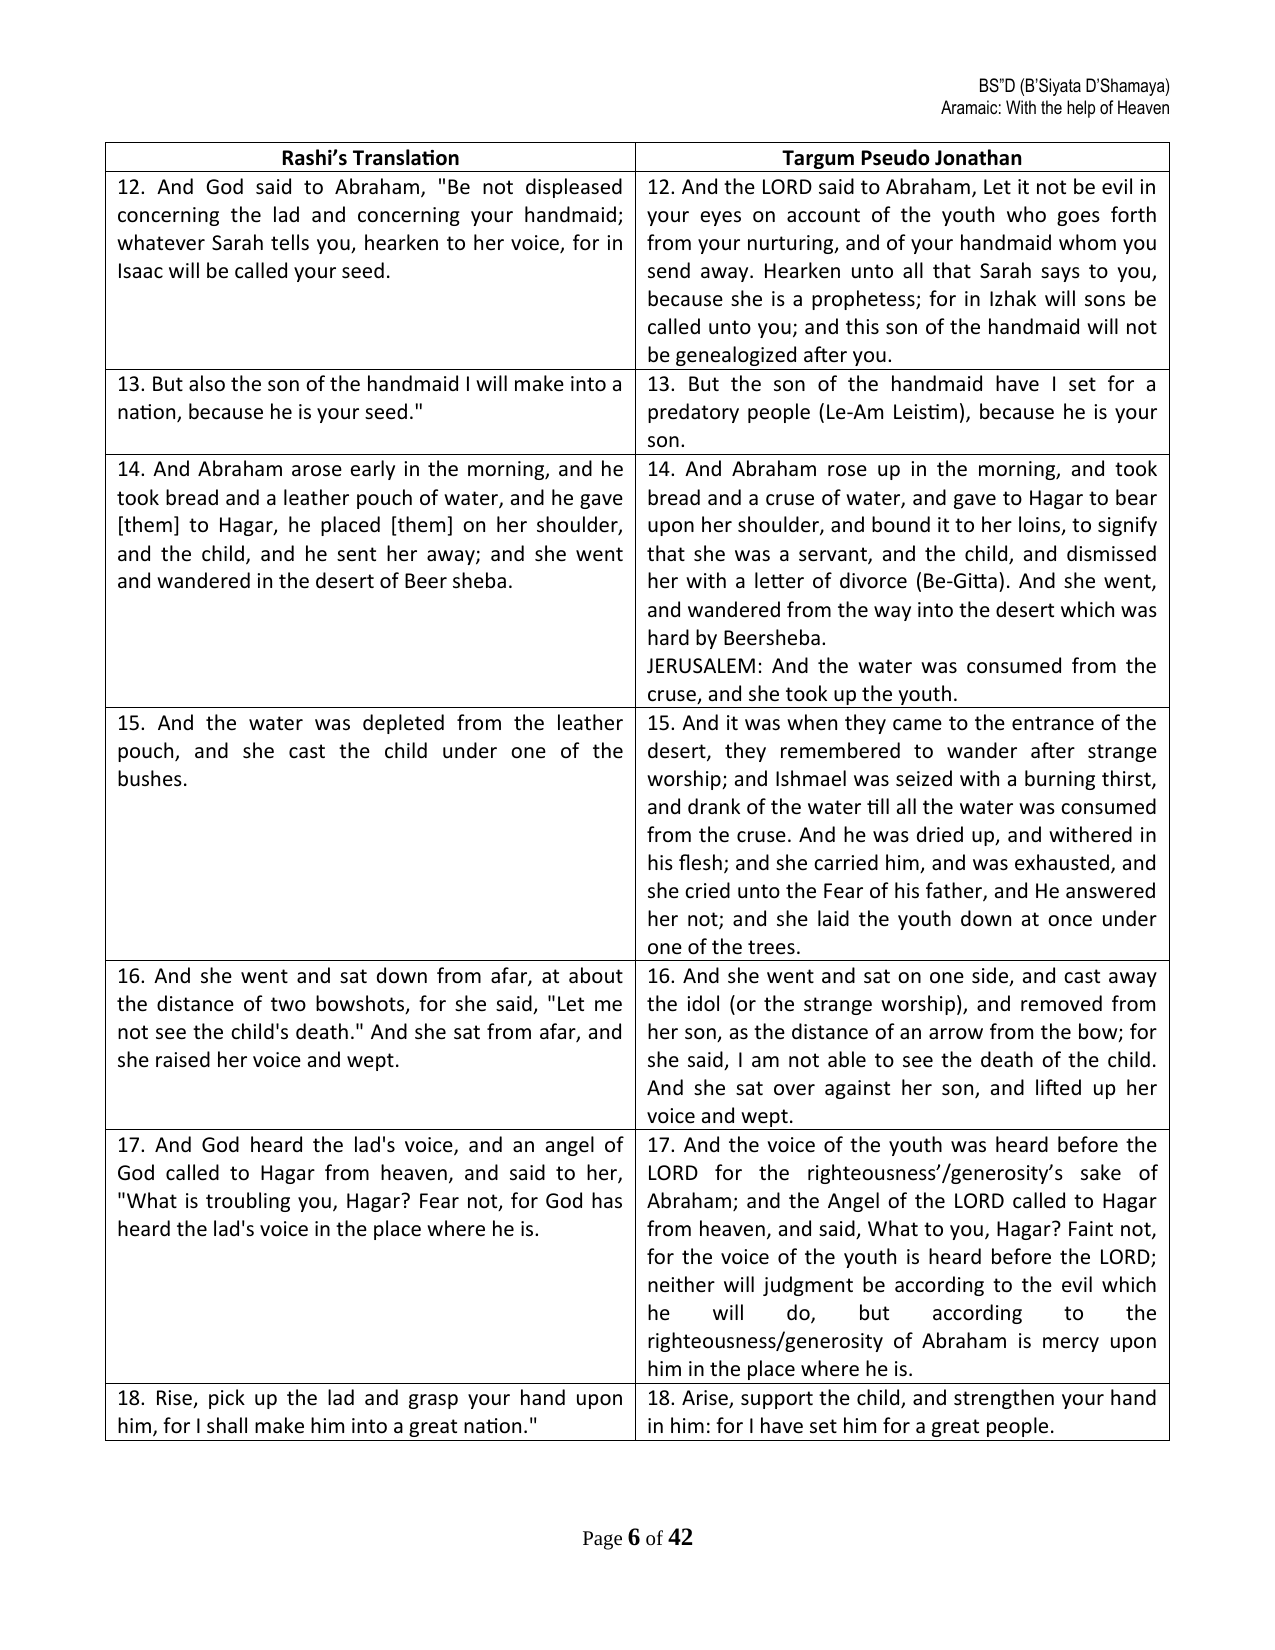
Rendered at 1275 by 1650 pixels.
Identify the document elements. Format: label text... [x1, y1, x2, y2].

table_cell 14. And Abraham arose early in the morning, and he took bread and a leather pouch of water, and he gave [them] to Hagar, he placed [them] on her shoulder, and the child, and he sent her away; and she went and wandered in the desert of Beer sheba. [106, 455, 635, 707]
table_cell 13. But the son of the handmaid have I set for a predatory people (Le-Am Leistim), because he is your son. [636, 370, 1169, 453]
table_cell 12. And God said to Abraham, "Be not displeased concerning the lad and concerning your handmaid; whatever Sarah tells you, hearken to her voice, for in Isaac will be called your seed. [106, 172, 635, 368]
table_cell 13. But also the son of the handmaid I will make into a nation, because he is your seed." [106, 370, 635, 453]
table_cell 15. And the water was depleted from the leather pouch, and she cast the child under one of the bushes. [106, 708, 635, 960]
table_cell 15. And it was when they came to the entrance of the desert, they remembered to wander after strange worship; and Ishmael was seized with a burning thirst, and drank of the water till all the water was consumed from the cruse. And he was dried up, and withered in his flesh; and she carried him, and was exhausted, and she cried unto the Fear of his father, and He answered her not; and she laid the youth down at once under one of the trees. [636, 708, 1169, 960]
table_cell 17. And God heard the lad's voice, and an angel of God called to Hagar from heaven, and said to her, "What is troubling you, Hagar? Fear not, for God has heard the lad's voice in the place where he is. [106, 1130, 635, 1382]
table_cell 18. Arise, support the child, and strengthen your hand in him: for I have set him for a great people. [636, 1384, 1169, 1439]
table_cell 12. And the LORD said to Abraham, Let it not be evil in your eyes on account of the youth who goes forth from your nurturing, and of your handmaid whom you send away. Hearken unto all that Sarah says to you, because she is a prophetess; for in Izhak will sons be called unto you; and this son of the handmaid will not be genealogized after you. [636, 172, 1169, 368]
table_cell 18. Rise, pick up the lad and grasp your hand upon him, for I shall make him into a great nation." [106, 1384, 635, 1439]
table_cell 16. And she went and sat down from afar, at about the distance of two bowshots, for she said, "Let me not see the child's death." And she sat from afar, and she raised her voice and wept. [106, 961, 635, 1129]
table_cell 17. And the voice of the youth was heard before the LORD for the righteousness’/generosity’s sake of Abraham; and the Angel of the LORD called to Hagar from heaven, and said, What to you, Hagar? Faint not, for the voice of the youth is heard before the LORD; neither will judgment be according to the evil which he will do, but according to the righteousness/generosity of Abraham is mercy upon him in the place where he is. [636, 1130, 1169, 1382]
table_cell 14. And Abraham rose up in the morning, and took bread and a cruse of water, and gave to Hagar to bear upon her shoulder, and bound it to her loins, to signify that she was a servant, and the child, and dismissed her with a letter of divorce (Be-Gitta). And she went, and wandered from the way into the desert which was hard by Beersheba. JERUSALEM: And the water was consumed from the cruse, and she took up the youth. [636, 455, 1169, 707]
table_header Rashi’s Translation [106, 143, 635, 171]
table_cell 16. And she went and sat on one side, and cast away the idol (or the strange worship), and removed from her son, as the distance of an arrow from the bow; for she said, I am not able to see the death of the child. And she sat over against her son, and lifted up her voice and wept. [636, 961, 1169, 1129]
table_header Targum Pseudo Jonathan [636, 143, 1169, 171]
